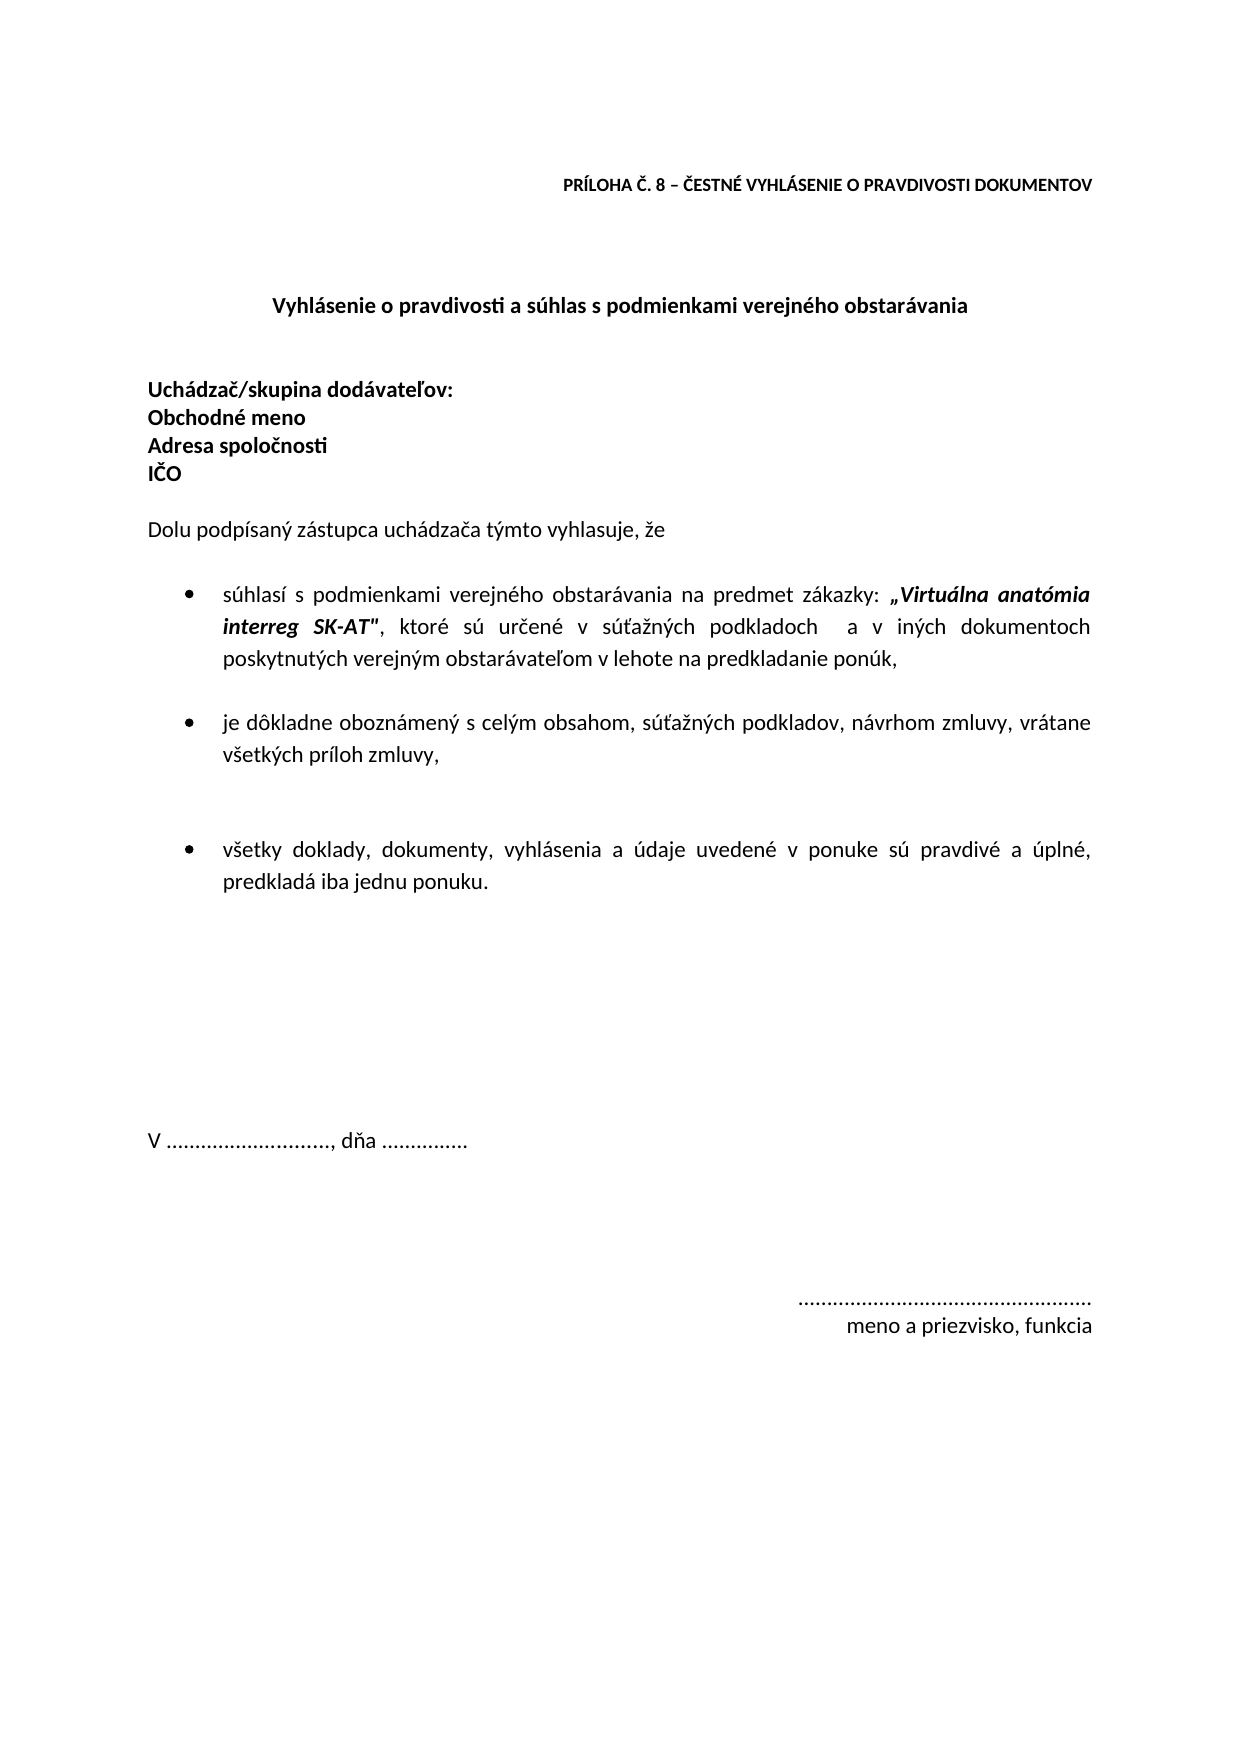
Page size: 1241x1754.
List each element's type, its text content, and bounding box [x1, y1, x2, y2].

text meno a priezvisko, funkcia [148, 1311, 1092, 1339]
list je dôkladne oboznámený s celým obsahom, súťažných podkladov, návrhom zmluvy, vrátane všetkých príloh zmluvy, [185, 708, 1092, 769]
text ................................................... [148, 1283, 1092, 1311]
text IČO [148, 459, 1092, 487]
text Obchodné meno [148, 403, 1092, 431]
text Dolu podpísaný zástupca uchádzača týmto vyhlasuje, že [148, 515, 1092, 543]
text Uchádzač/skupina dodávateľov: [148, 375, 1092, 403]
text Vyhlásenie o pravdivosti a súhlas s podmienkami verejného obstarávania [148, 291, 1092, 319]
text Adresa spoločnosti [148, 431, 1092, 459]
text PRÍLOHA Č. 8 – ČESTNÉ VYHLÁSENIE O PRAVDIVOSTI DOKUMENTOV [148, 173, 1092, 196]
list všetky doklady, dokumenty, vyhlásenia a údaje uvedené v ponuke sú pravdivé a úplné, predkladá iba jednu ponuku. [185, 835, 1092, 895]
list súhlasí s podmienkami verejného obstarávania na predmet zákazky: „Virtuálna anatómia interreg SK-AT", ktoré sú určené v súťažných podkladoch a v iných dokumentoch poskytnutých verejným obstarávateľom v lehote na predkladanie ponúk, [185, 580, 1092, 672]
text V ............................, dňa ............... [148, 1125, 1092, 1154]
